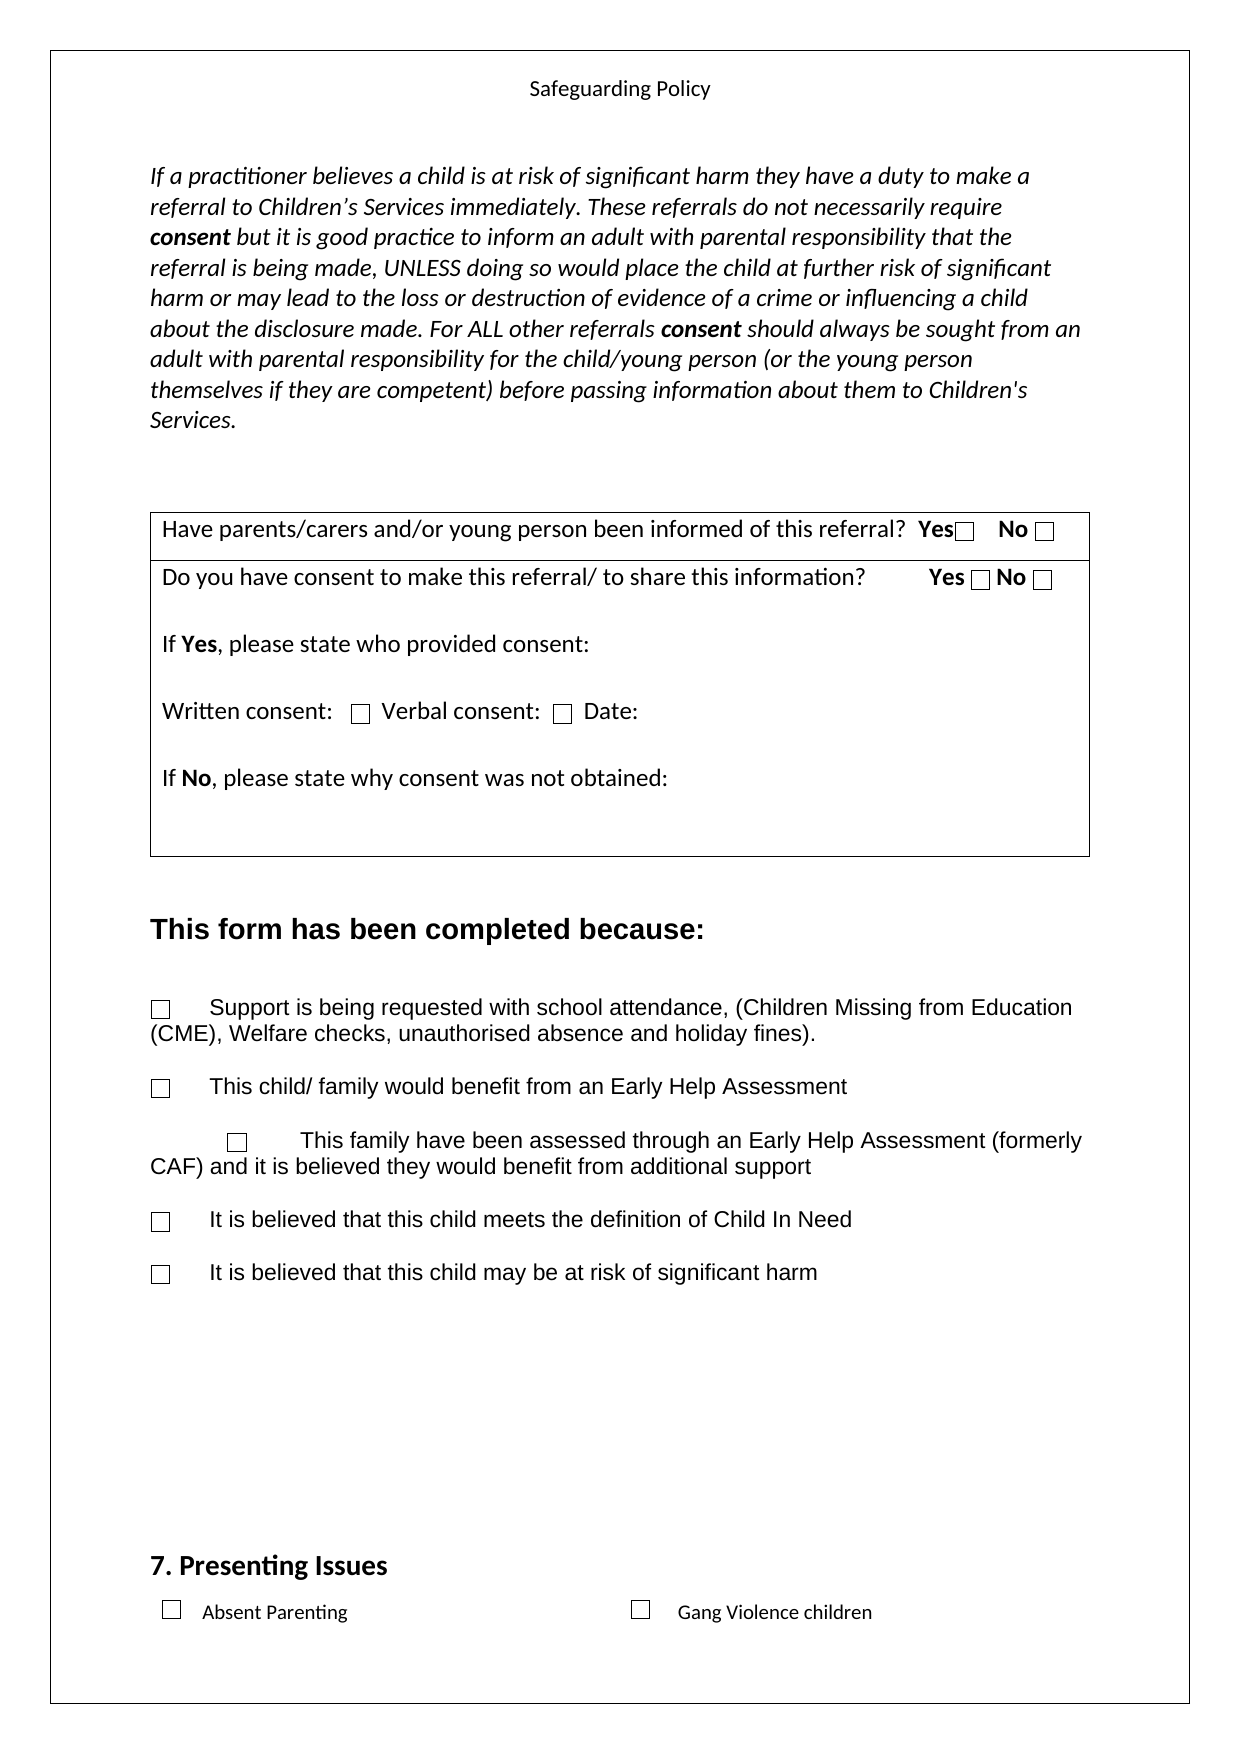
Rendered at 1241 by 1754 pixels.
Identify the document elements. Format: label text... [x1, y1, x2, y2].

table_header Gang Violence children [666, 1599, 1067, 1624]
table_header Have parents/carers and/or young person been informed of this referral? Yes No [151, 513, 1089, 560]
text This family have been assessed through an Early Help Assessment (formerly CAF) and it is believed they would benefit from additional support [150, 1127, 1090, 1180]
text 7. Presenting Issues [150, 1547, 1090, 1583]
text It is believed that this child may be at risk of significant harm [150, 1259, 1090, 1285]
text This child/ family would benefit from an Early Help Assessment [150, 1073, 1090, 1099]
text Support is being requested with school attendance, (Children Missing from Education (CME), Welfare checks, unauthorised absence and holiday fines). [150, 993, 1090, 1046]
text This form has been completed because: [150, 912, 1090, 946]
text If a practitioner believes a child is at risk of significant harm they have a duty to make a referral to Children’s Services immediately. These referrals do not necessarily require consent but it is good practice to inform an adult with parental responsibility that the referral is being made, UNLESS doing so would place the child at further risk of significant harm or may lead to the loss or destruction of evidence of a crime or influencing a child about the disclosure made. For ALL other referrals consent should always be sought from an adult with parental responsibility for the child/young person (or the young person themselves if they are competent) before passing information about them to Children's Services. [150, 160, 1090, 435]
text It is believed that this child meets the definition of Child In Need [150, 1206, 1090, 1232]
table_header Absent Parenting [191, 1599, 619, 1624]
table_header [619, 1599, 666, 1624]
table_cell Do you have consent to make this referral/ to share this information? Yes No If Yes, please state who provided consent: Written consent: Verbal consent: Date: If No, please state why consent was not obtained: [151, 561, 1089, 856]
table_header [150, 1599, 191, 1624]
